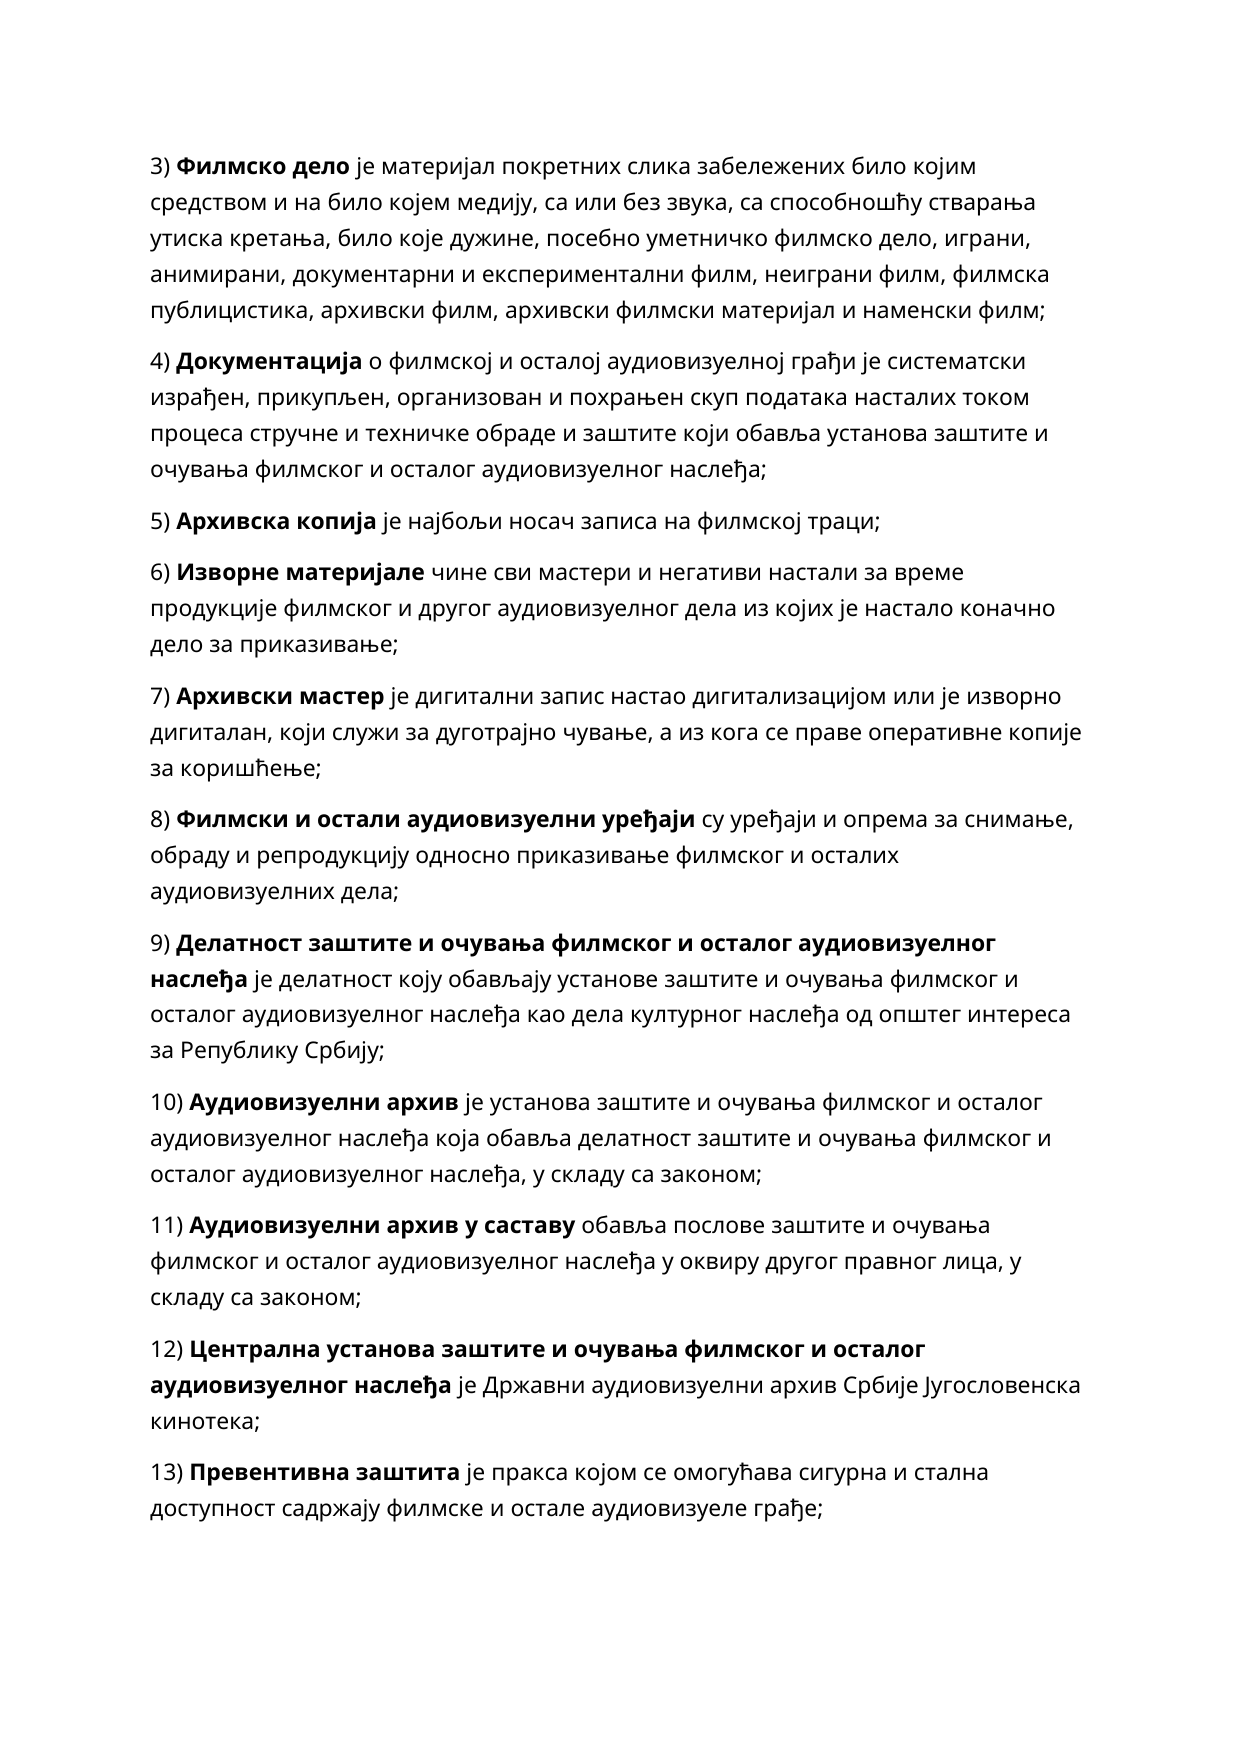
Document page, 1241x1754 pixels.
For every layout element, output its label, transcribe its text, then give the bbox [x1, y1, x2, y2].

text 11) Аудиовизуелни архив у саставу обавља послове заштите и очувања филмског и осталог аудиовизуелног наслеђа у оквиру другог правног лица, у складу са законом; [150, 1209, 1090, 1312]
text 13) Превентивна заштита је пракса којом се омогућава сигурна и стална доступност садржају филмске и остале аудиовизуелe грађе; [150, 1456, 1090, 1523]
text 5) Архивска копија је најбољи носач записа на филмској траци; [150, 505, 1090, 536]
text 12) Централна установа заштите и очувања филмског и осталог аудиовизуелног наслеђа је Државни аудиовизуелни архив Србије Југословенска кинотека; [150, 1333, 1090, 1436]
text 4) Документација о филмској и осталој аудиовизуелној грађи је систематски израђен, прикупљен, организован и похрањен скуп података насталих током процеса стручне и техничке обраде и заштите који обавља установа заштите и очувања филмског и осталог аудиовизуелног наслеђа; [150, 345, 1090, 484]
text 10) Аудиовизуелни архив је установа заштите и очувања филмског и осталог аудиовизуелног наслеђа која обавља делатност заштите и очувања филмског и осталог аудиовизуелног наслеђа, у складу са законом; [150, 1086, 1090, 1189]
text 7) Архивски мастер је дигитални запис настао дигитализацијом или је изворно дигиталан, који служи за дуготрајно чување, а из кога се праве оперативне копије за коришћење; [150, 680, 1090, 783]
text 8) Филмски и остали аудиовизуелни уређаји су уређаји и опрема за снимање, обраду и репродукцију односно приказивање филмског и осталих аудиовизуелних дела; [150, 803, 1090, 906]
text 6) Изворне материјале чине сви мастери и негативи настали за време продукције филмског и другог аудиовизуелног дела из којих је настало коначно дело за приказивање; [150, 556, 1090, 659]
text 3) Филмско дело је материјал покретних слика забележених било којим средством и на било којем медију, са или без звука, са способношћу стварања утиска кретања, било које дужине, посебно уметничко филмско дело, играни, анимирани, документарни и експериментални филм, неиграни филм, филмска публицистика, архивски филм, архивски филмски материјал и наменски филм; [150, 150, 1090, 325]
text 9) Делатност заштите и очувања филмског и осталог аудиовизуелног наслеђа је делатност коју обављају установе заштите и очувања филмског и осталог аудиовизуелног наслеђа као дела културног наслеђа од општег интереса за Републику Србију; [150, 927, 1090, 1066]
